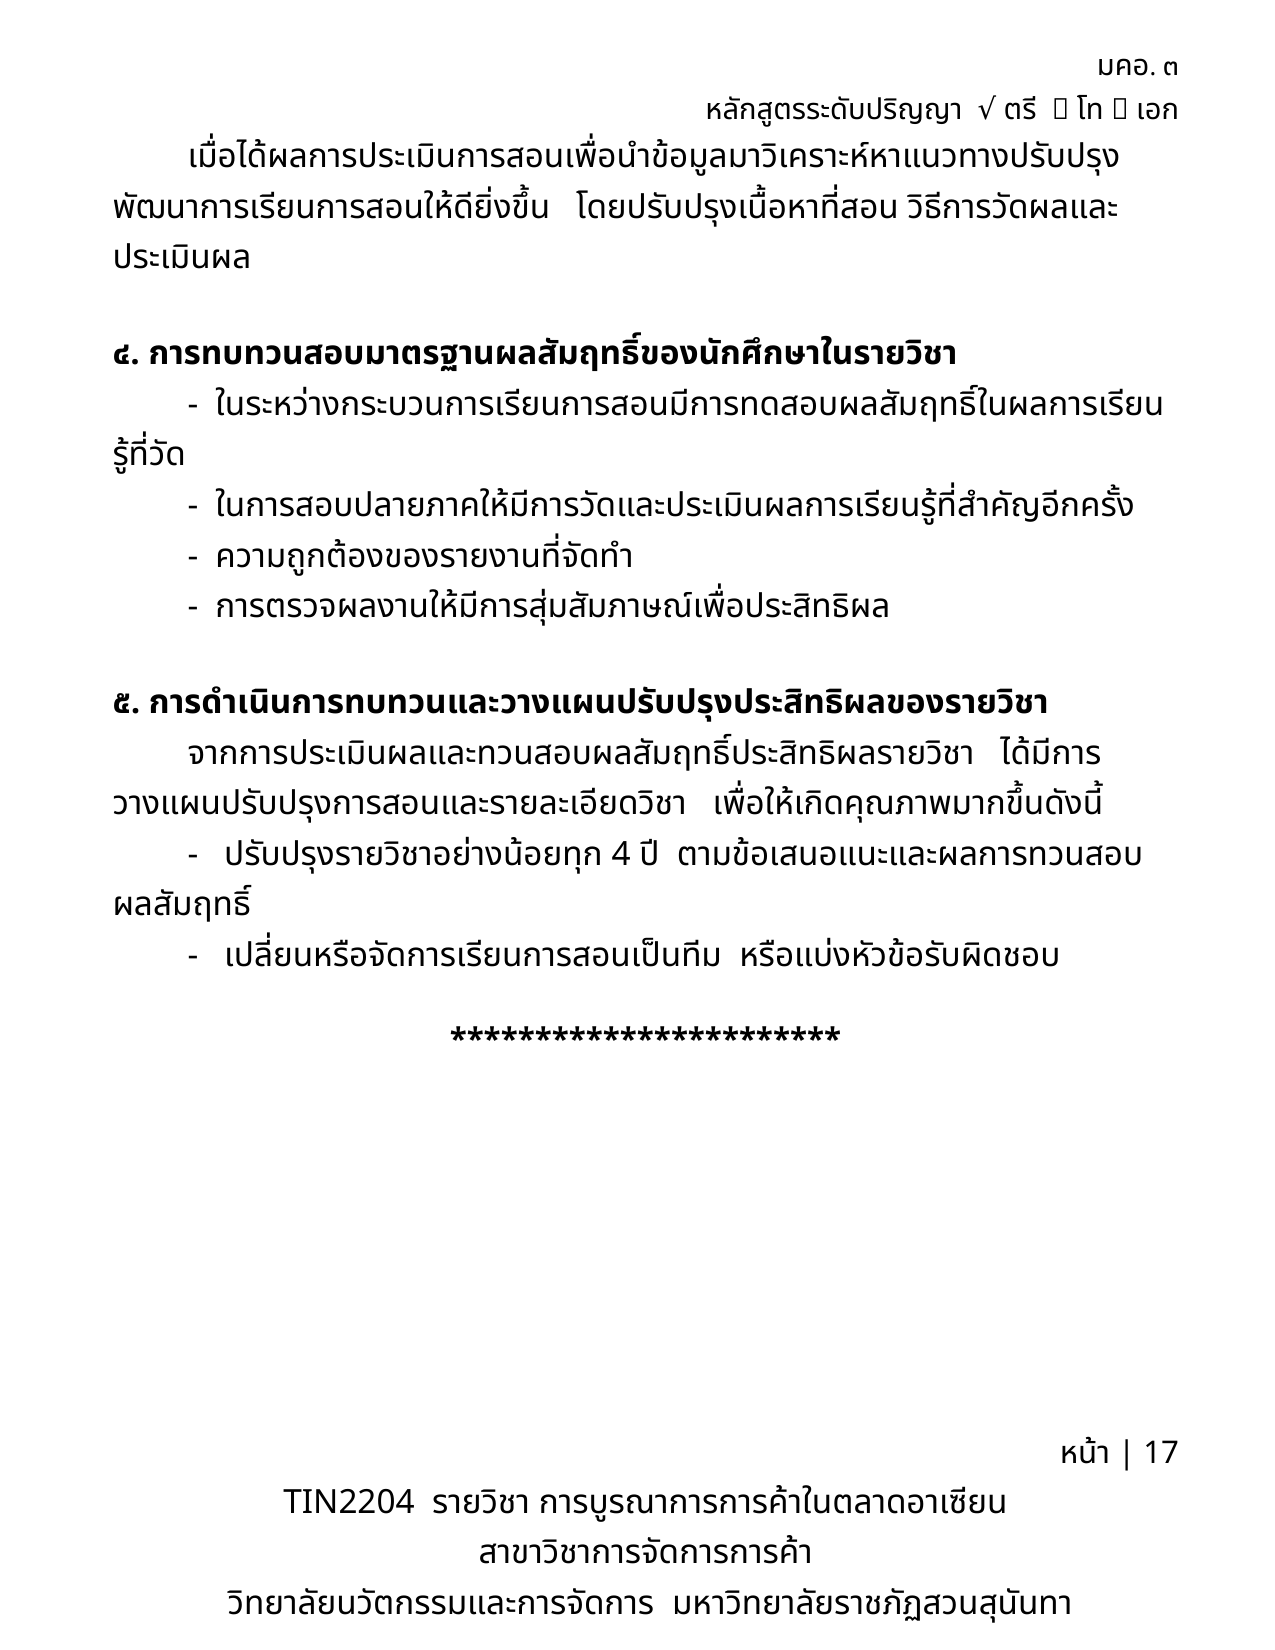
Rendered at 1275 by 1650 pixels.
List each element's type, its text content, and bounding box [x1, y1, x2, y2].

text - การตรวจผลงานให้มีการสุ่มสัมภาษณ์เพื่อประสิทธิผล [112, 582, 1179, 633]
text - ในการสอบปลายภาคให้มีการวัดและประเมินผลการเรียนรู้ที่สำคัญอีกครั้ง [112, 481, 1179, 531]
text - ปรับปรุงรายวิชาอย่างน้อยทุก 4 ปี ตามข้อเสนอแนะและผลการทวนสอบผลสัมฤทธิ์ [112, 829, 1179, 931]
text ๕. การดำเนินการทบทวนและวางแผนปรับปรุงประสิทธิผลของรายวิชา [112, 678, 1179, 729]
text ๔. การทบทวนสอบมาตรฐานผลสัมฤทธิ์ของนักศึกษาในรายวิชา [112, 329, 1179, 380]
text *********************** [112, 1017, 1179, 1059]
text - เปลี่ยนหรือจัดการเรียนการสอนเป็นทีม หรือแบ่งหัวข้อรับผิดชอบ [112, 931, 1179, 981]
text เมื่อได้ผลการประเมินการสอนเพื่อนำข้อมูลมาวิเคราะห์หาแนวทางปรับปรุงพัฒนาการเรียนการสอนให้ดียิ่งขึ้น โดยปรับปรุงเนื้อหาที่สอน วิธีการวัดผลและประเมินผล [112, 132, 1179, 284]
text - ความถูกต้องของรายงานที่จัดทำ [112, 531, 1179, 582]
text จากการประเมินผลและทวนสอบผลสัมฤทธิ์ประสิทธิผลรายวิชา ได้มีการวางแผนปรับปรุงการสอนและรายละเอียดวิชา เพื่อให้เกิดคุณภาพมากขึ้นดังนี้ [112, 729, 1179, 829]
text - ในระหว่างกระบวนการเรียนการสอนมีการทดสอบผลสัมฤทธิ์ในผลการเรียนรู้ที่วัด [112, 380, 1179, 481]
